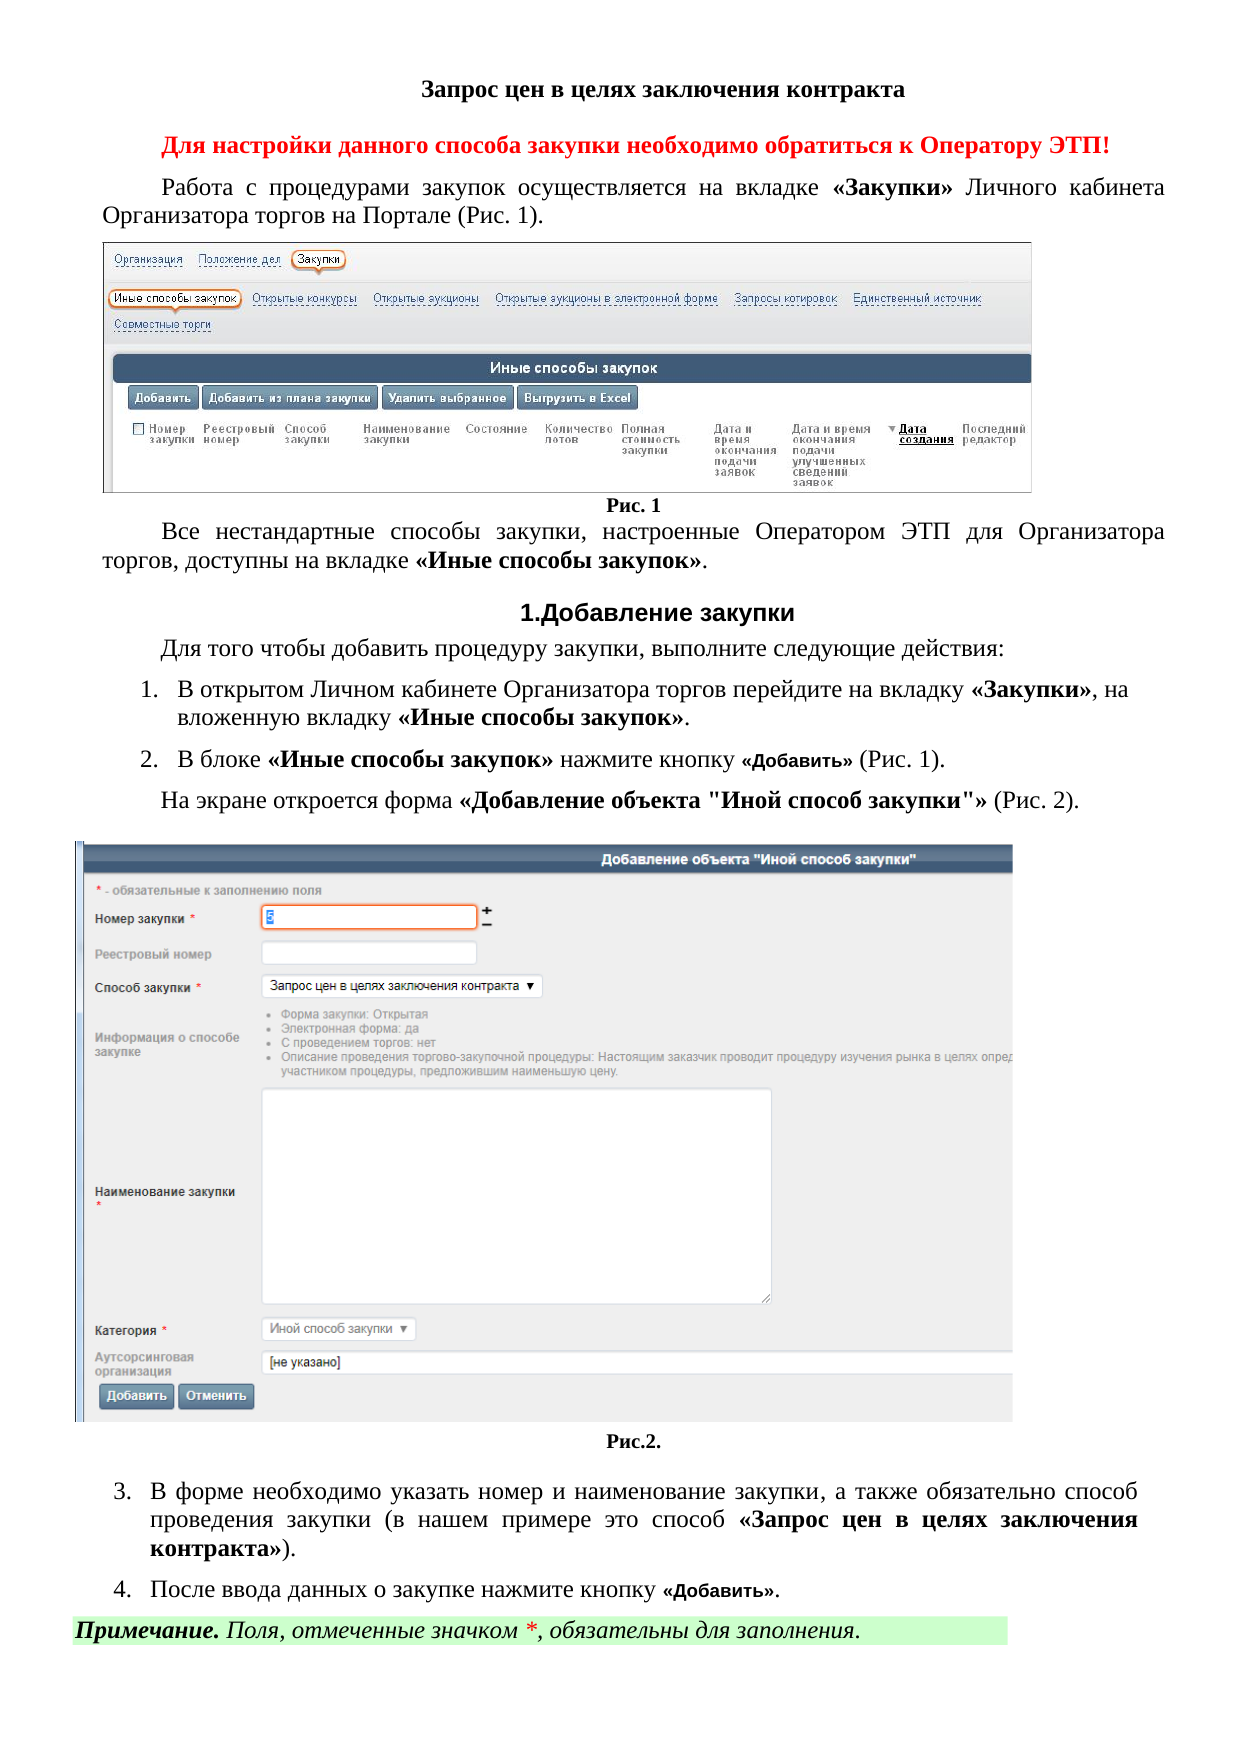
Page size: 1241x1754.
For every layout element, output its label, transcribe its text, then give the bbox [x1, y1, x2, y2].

list После ввода данных о закупке нажмите кнопку «Добавить». [113, 1574, 1165, 1603]
text Рис. 1 [75, 493, 1192, 517]
text Работа с процедурами закупок осуществляется на вкладке «Закупки» Личного кабинета Организатора торгов на Портале (Рис. 1). [102, 173, 1165, 229]
text На экране откроется форма «Добавление объекта "Иной способ закупки"» (Рис. 2). [160, 785, 1165, 814]
picture [102, 242, 1032, 493]
text Рис.2. [102, 1430, 1165, 1453]
text Запрос цен в целях заключения контракта [102, 75, 1165, 103]
list В форме необходимо указать номер и наименование закупки, а также обязательно способ проведения закупки (в нашем примере это способ «Запрос цен в целях заключения контракта»). [113, 1477, 1138, 1562]
text Для того чтобы добавить процедуру закупки, выполните следующие действия: [160, 633, 1165, 662]
list В открытом Личном кабинете Организатора торгов перейдите на вкладку «Закупки», на вложенную вкладку «Иные способы закупок». [140, 675, 1165, 731]
text Для настройки данного способа закупки необходимо обратиться к Оператору ЭТП! [102, 131, 1165, 159]
text Все нестандартные способы закупки, настроенные Оператором ЭТП для Организатора торгов, доступны на вкладке «Иные способы закупок». [102, 517, 1165, 573]
text Примечание. Поля, отмеченные значком *, обязательны для заполнения. [75, 1615, 1165, 1644]
list В блоке «Иные способы закупок» нажмите кнопку «Добавить» (Рис. 1). [140, 744, 1165, 772]
picture [75, 841, 1013, 1422]
list 1.Добавление закупки [150, 598, 1165, 626]
